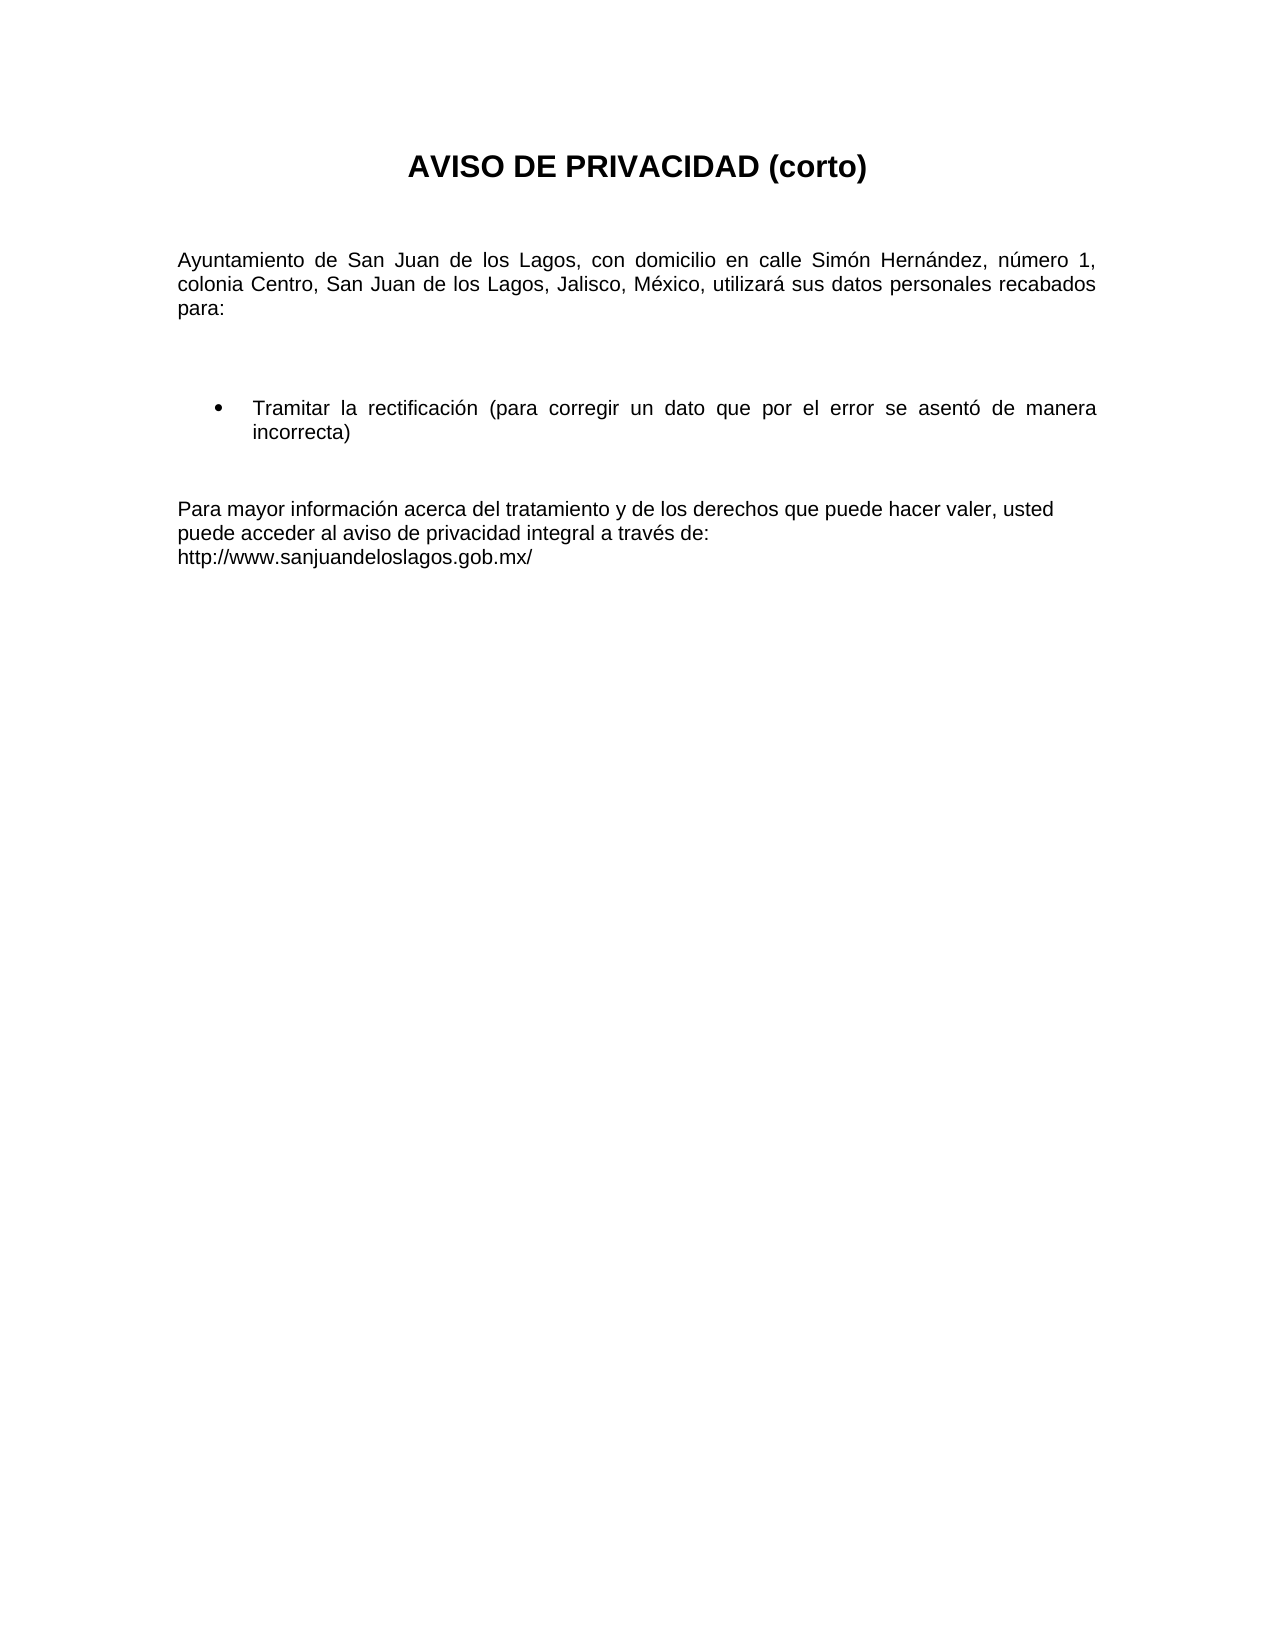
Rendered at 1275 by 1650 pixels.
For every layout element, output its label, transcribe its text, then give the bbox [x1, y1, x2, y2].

text http://www.sanjuandeloslagos.gob.mx/ [177, 545, 1098, 569]
text Para mayor información acerca del tratamiento y de los derechos que puede hacer valer, usted puede acceder al aviso de privacidad integral a través de: [177, 497, 1098, 545]
table_header Tramitar la rectificación (para corregir un dato que por el error se asentó de manera incorrecta) [177, 396, 1098, 473]
text AVISO DE PRIVACIDAD (corto) [177, 148, 1098, 183]
text Ayuntamiento de San Juan de los Lagos, con domicilio en calle Simón Hernández, número 1, colonia Centro, San Juan de los Lagos, Jalisco, México, utilizará sus datos personales recabados para: [177, 248, 1098, 320]
